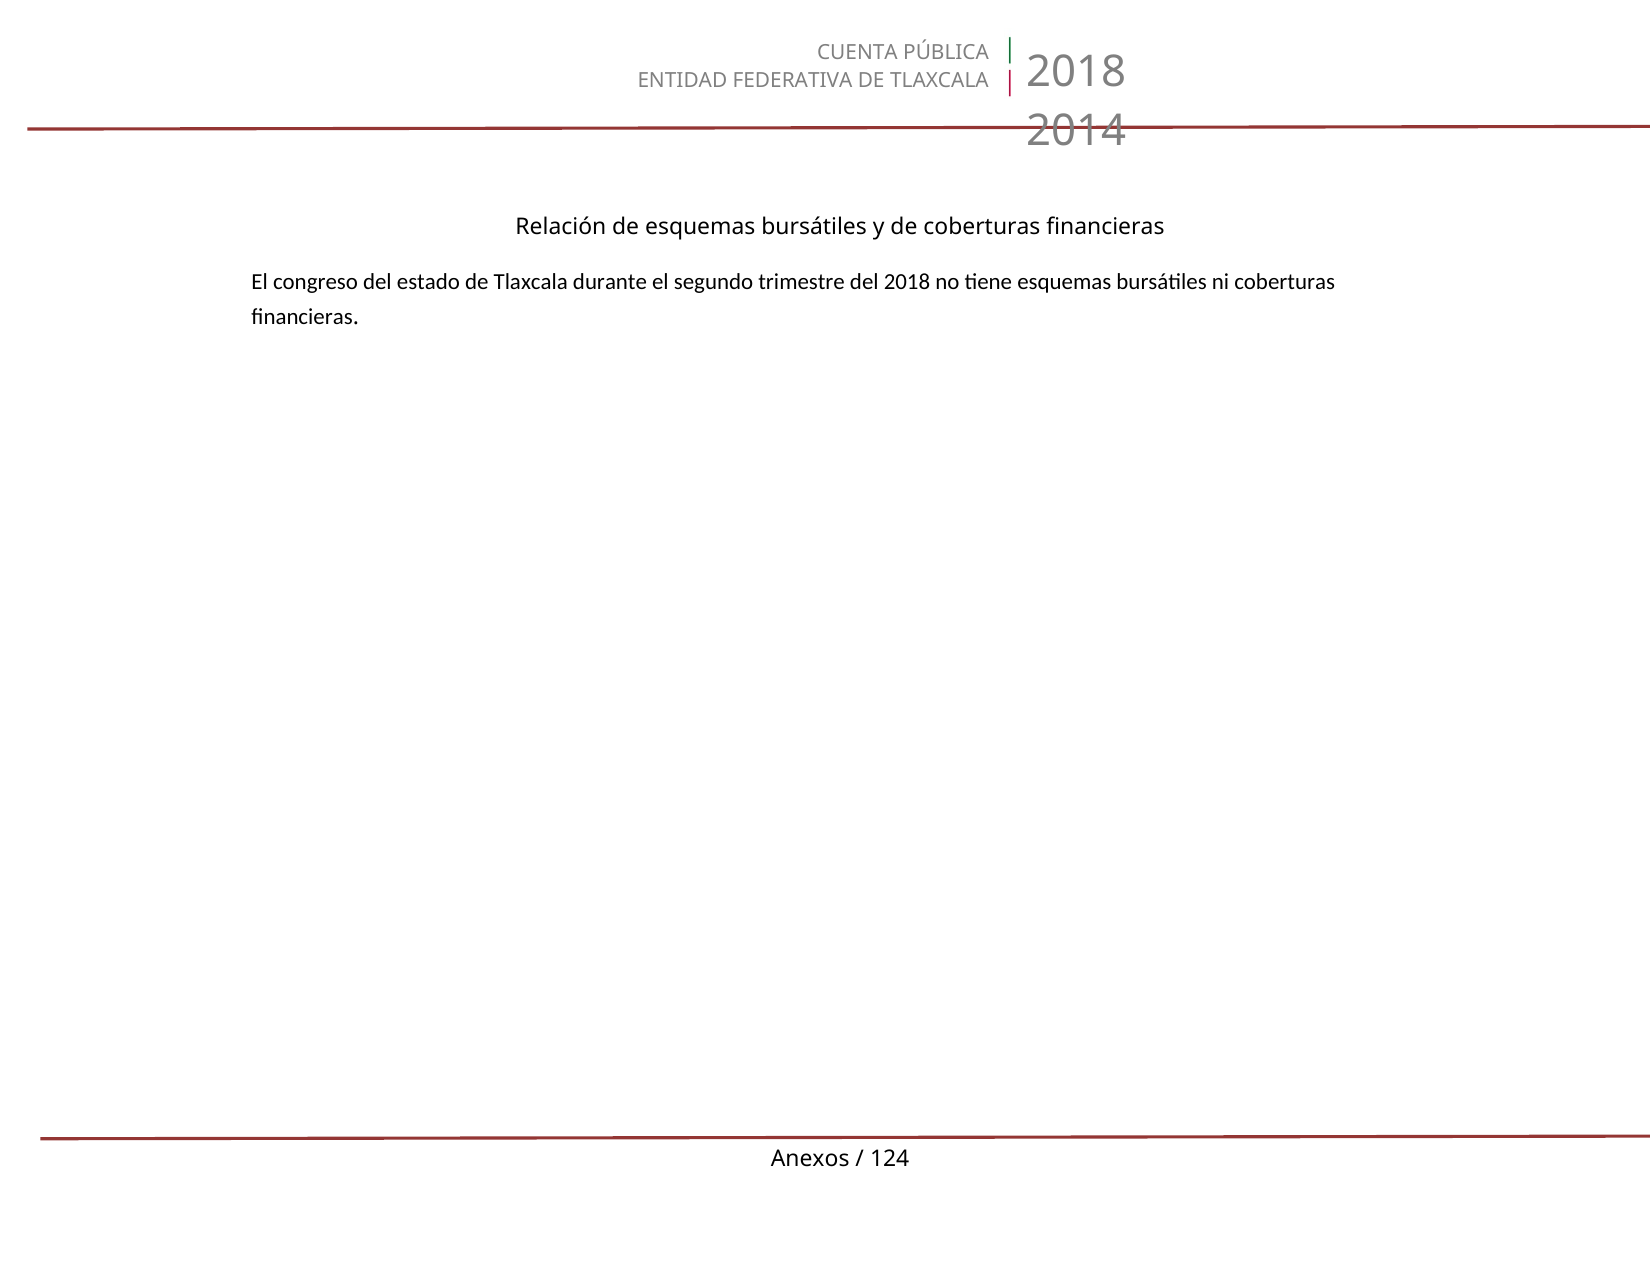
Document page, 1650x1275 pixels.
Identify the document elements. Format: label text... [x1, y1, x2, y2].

picture [1004, 28, 1020, 99]
text Relación de esquemas bursátiles y de coberturas financieras [148, 210, 1532, 242]
text El congreso del estado de Tlaxcala durante el segundo trimestre del 2018 no tiene esquemas bursátiles ni coberturas financieras. [251, 267, 1403, 331]
